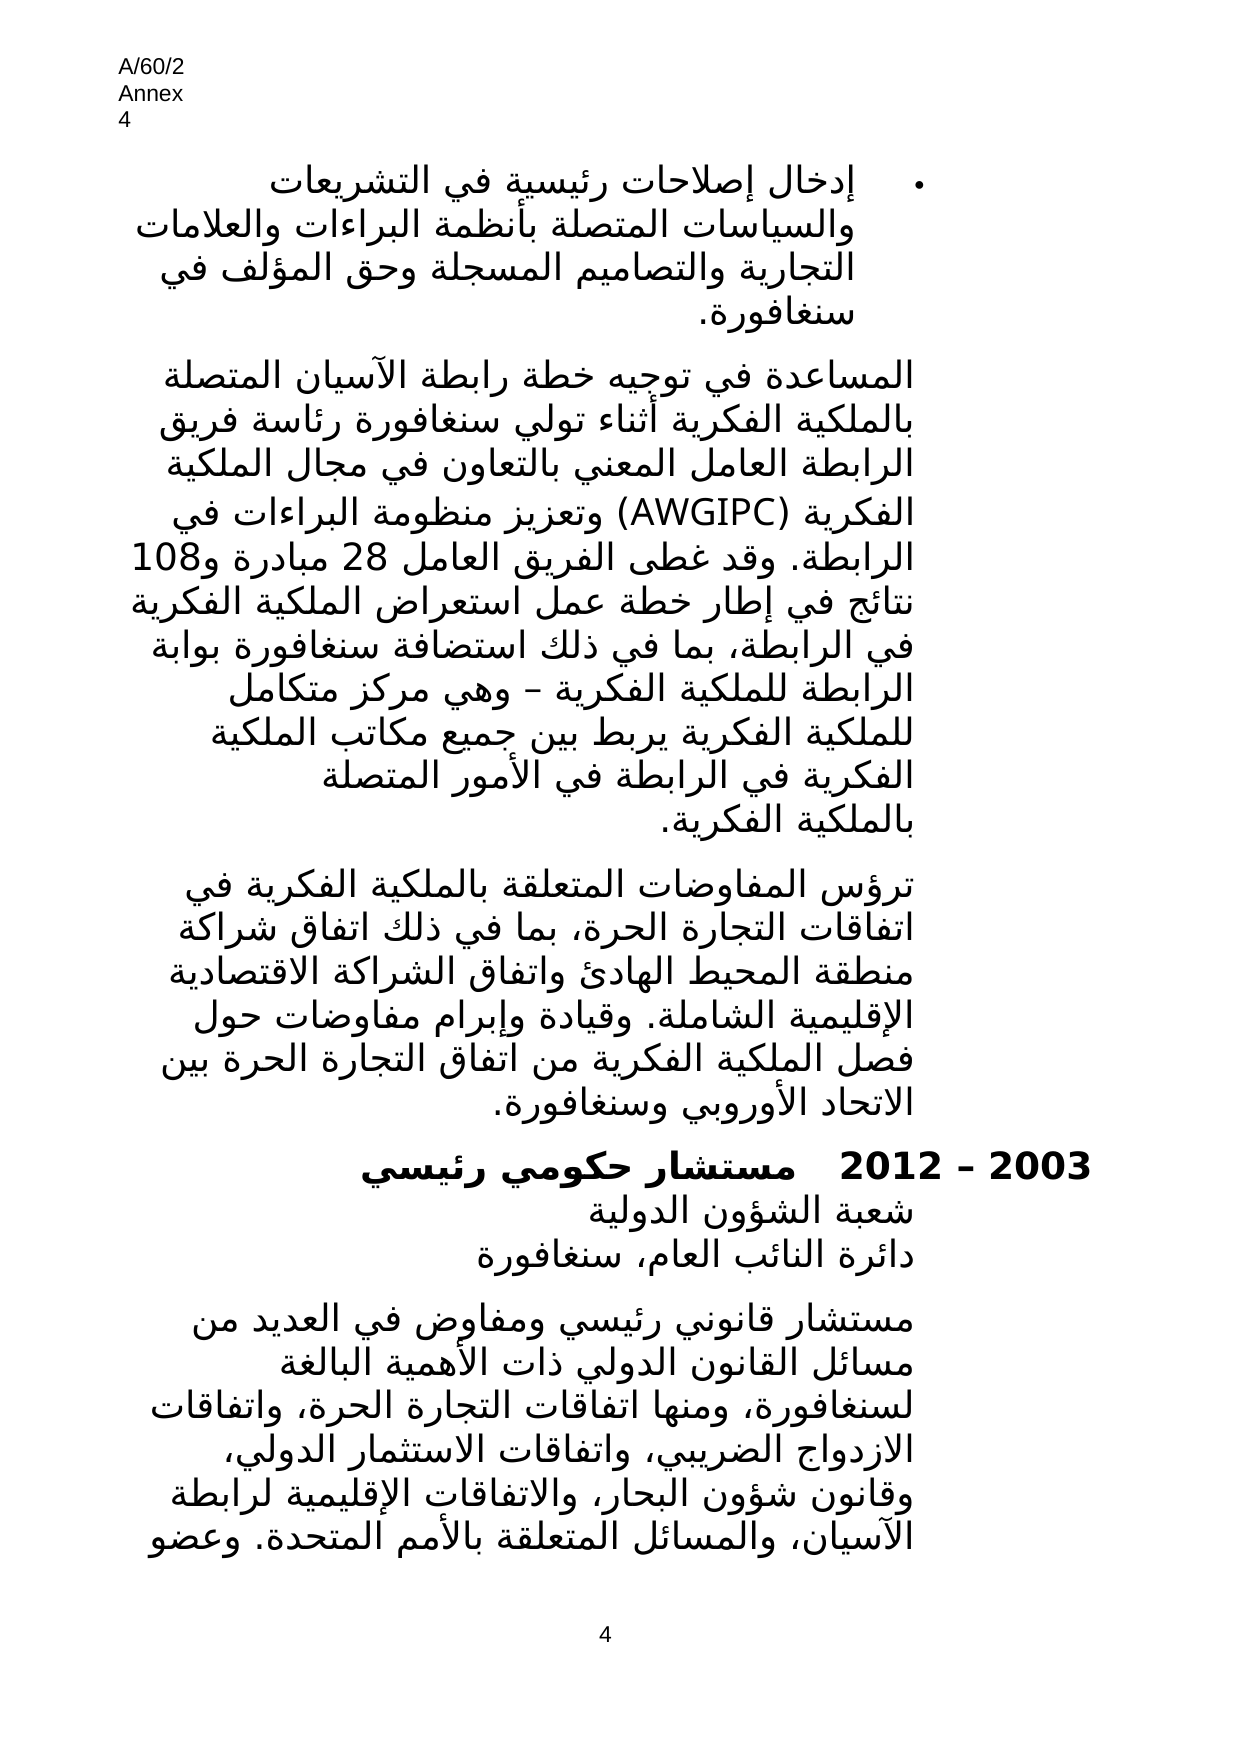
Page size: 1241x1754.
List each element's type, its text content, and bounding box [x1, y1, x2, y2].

text شعبة الشؤون الدولية [118, 1189, 915, 1232]
text المساعدة في توجيه خطة رابطة الآسيان المتصلة بالملكية الفكرية أثناء تولي سنغافورة رئاسة فريق الرابطة العامل المعني بالتعاون في مجال الملكية الفكرية (AWGIPC) وتعزيز منظومة البراءات في الرابطة. وقد غطى الفريق العامل 28 مبادرة و108 نتائج في إطار خطة عمل استعراض الملكية الفكرية في الرابطة، بما في ذلك استضافة سنغافورة بوابة الرابطة للملكية الفكرية – وهي مركز متكامل للملكية الفكرية يربط بين جميع مكاتب الملكية الفكرية في الرابطة في الأمور المتصلة بالملكية الفكرية. [118, 354, 915, 841]
text 2003 – 2012 مستشار حكومي رئيسي [118, 1145, 1092, 1189]
list إدخال إصلاحات رئيسية في التشريعات والسياسات المتصلة بأنظمة البراءات والعلامات التجارية والتصاميم المسجلة وحق المؤلف في سنغافورة. [118, 158, 915, 333]
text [118, 1297, 915, 1559]
text ترؤس المفاوضات المتعلقة بالملكية الفكرية في اتفاقات التجارة الحرة، بما في ذلك اتفاق شراكة منطقة المحيط الهادئ واتفاق الشراكة الاقتصادية الإقليمية الشاملة. وقيادة وإبرام مفاوضات حول فصل الملكية الفكرية من اتفاق التجارة الحرة بين الاتحاد الأوروبي وسنغافورة. [118, 862, 915, 1124]
text دائرة النائب العام، سنغافورة [118, 1232, 915, 1276]
